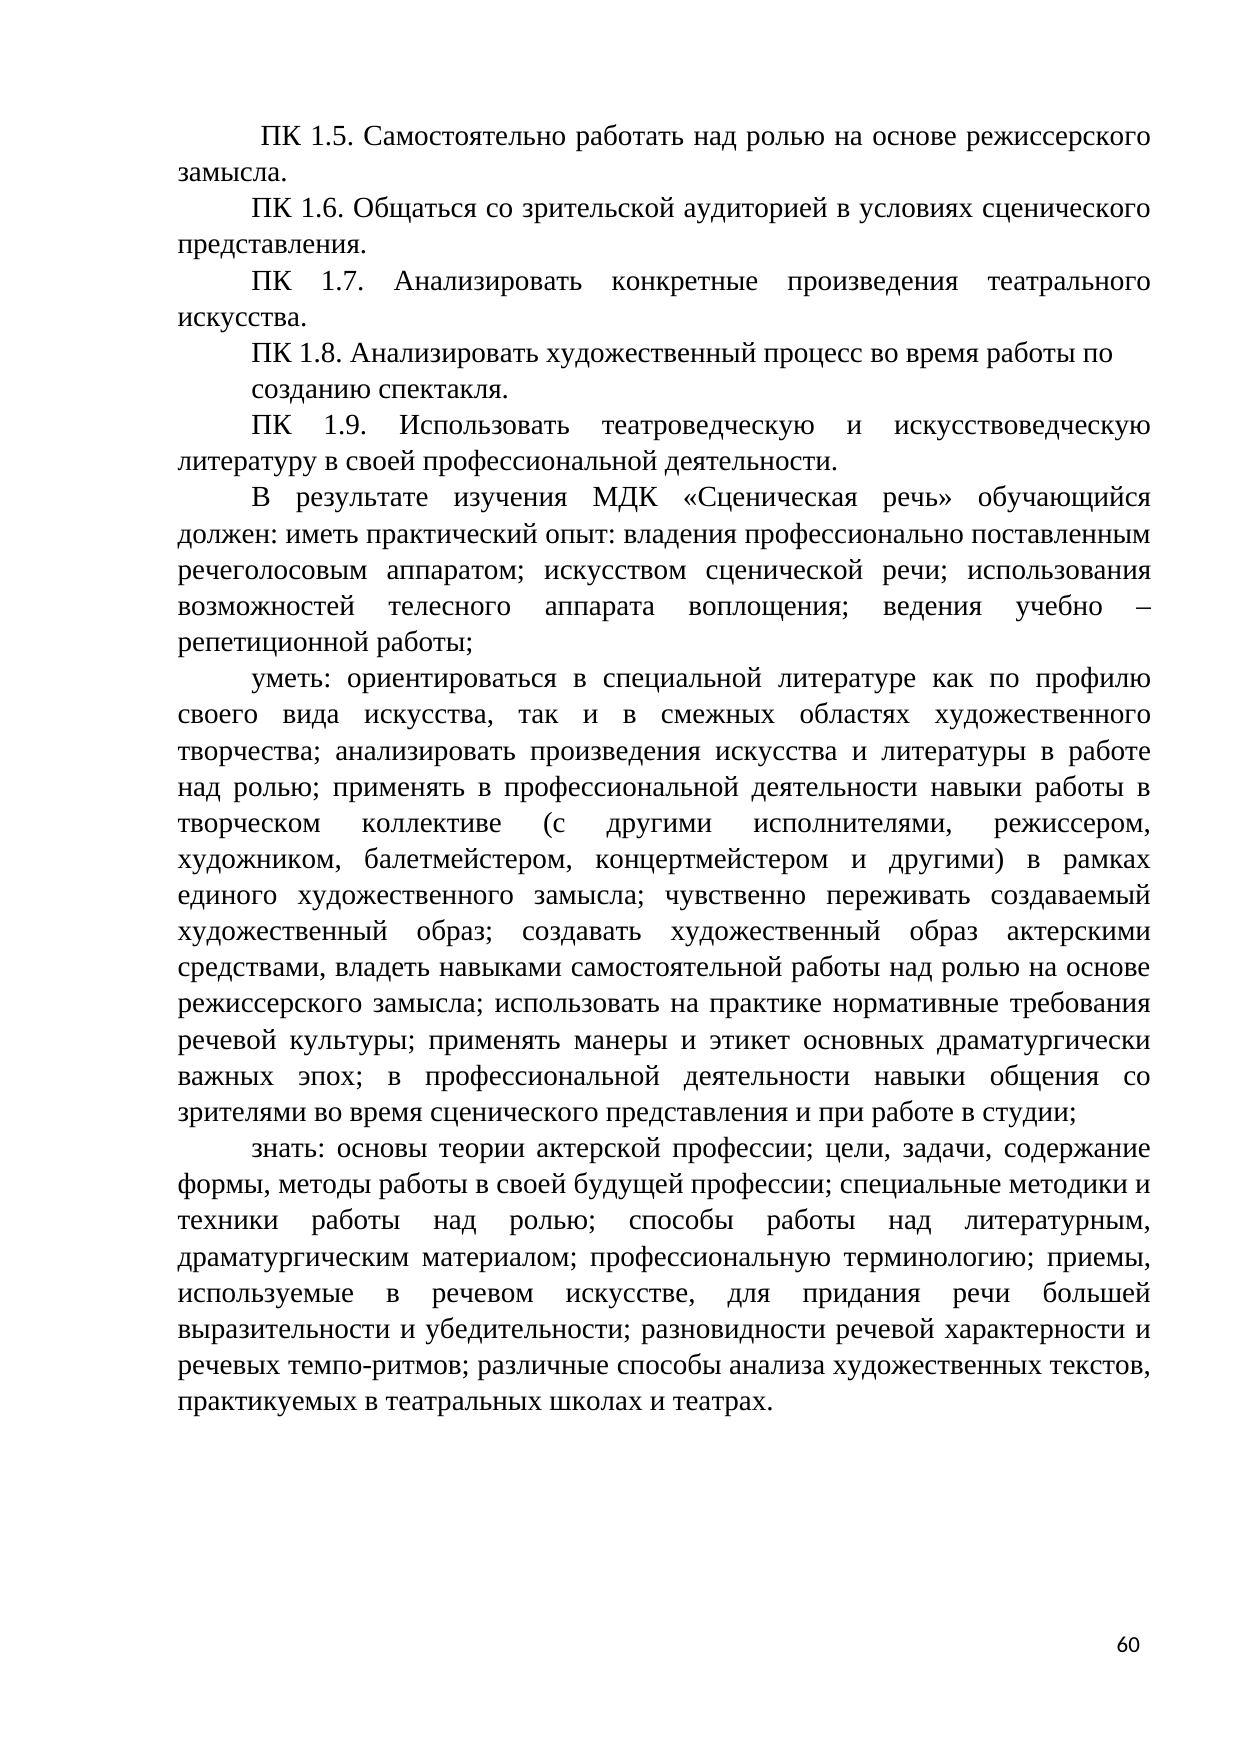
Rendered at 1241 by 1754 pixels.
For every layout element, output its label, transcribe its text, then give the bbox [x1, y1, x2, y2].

text ПК 1.5. Самостоятельно работать над ролью на основе режиссерского замысла. [177, 118, 1152, 188]
text ПК 1.9. Использовать театроведческую и искусствоведческую литературу в своей профессиональной деятельности. [177, 407, 1152, 477]
text В результате изучения МДК «Сценическая речь» обучающийся должен: иметь практический опыт: владения профессионально поставленным речеголосовым аппаратом; искусством сценической речи; использования возможностей телесного аппарата воплощения; ведения учебно – репетиционной работы; [177, 479, 1152, 658]
text ПК 1.6. Общаться со зрительской аудиторией в условиях сценического представления. [177, 190, 1152, 260]
text ПК 1.7. Анализировать конкретные произведения театрального искусства. [177, 263, 1152, 332]
text ПК 1.8. Анализировать художественный процесс во время работы по [177, 335, 1152, 368]
text знать: основы теории актерской профессии; цели, задачи, содержание формы, методы работы в своей будущей профессии; специальные методики и техники работы над ролью; способы работы над литературным, драматургическим материалом; профессиональную терминологию; приемы, используемые в речевом искусстве, для придания речи большей выразительности и убедительности; разновидности речевой характерности и речевых темпо-ритмов; различные способы анализа художественных текстов, практикуемых в театральных школах и театрах. [177, 1130, 1152, 1417]
text созданию спектакля. [177, 371, 1152, 405]
text уметь: ориентироваться в специальной литературе как по профилю своего вида искусства, так и в смежных областях художественного творчества; анализировать произведения искусства и литературы в работе над ролью; применять в профессиональной деятельности навыки работы в творческом коллективе (с другими исполнителями, режиссером, художником, балетмейстером, концертмейстером и другими) в рамках единого художественного замысла; чувственно переживать создаваемый художественный образ; создавать художественный образ актерскими средствами, владеть навыками самостоятельной работы над ролью на основе режиссерского замысла; использовать на практике нормативные требования речевой культуры; применять манеры и этикет основных драматургически важных эпох; в профессиональной деятельности навыки общения со зрителями во время сценического представления и при работе в студии; [177, 660, 1152, 1128]
